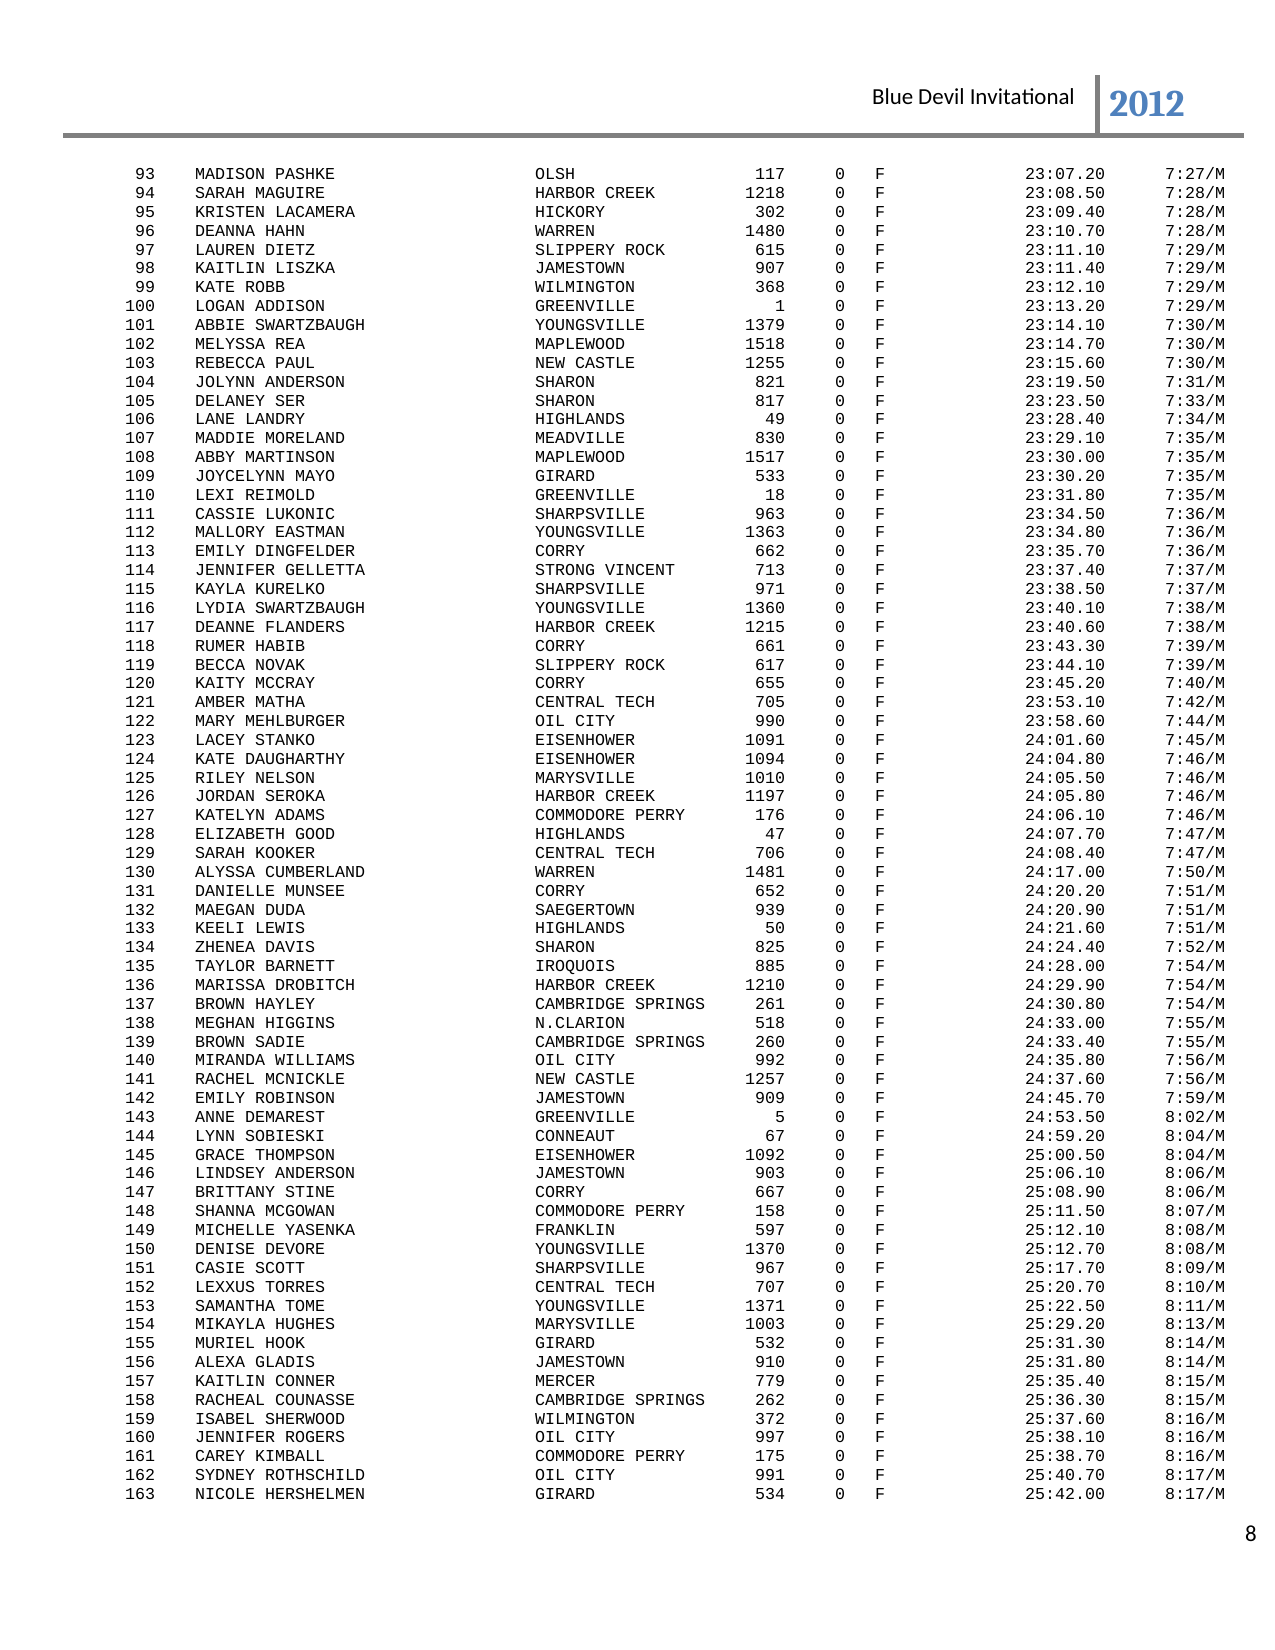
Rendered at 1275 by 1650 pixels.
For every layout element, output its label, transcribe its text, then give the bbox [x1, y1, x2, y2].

text 134 ZHENEA DAVIS SHARON 825 0 F 24:24.40 7:52/M [75, 939, 1256, 958]
text 148 SHANNA MCGOWAN COMMODORE PERRY 158 0 F 25:11.50 8:07/M [75, 1203, 1256, 1222]
text 121 AMBER MATHA CENTRAL TECH 705 0 F 23:53.10 7:42/M [75, 694, 1256, 713]
text 99 KATE ROBB WILMINGTON 368 0 F 23:12.10 7:29/M [75, 279, 1256, 298]
text 98 KAITLIN LISZKA JAMESTOWN 907 0 F 23:11.40 7:29/M [75, 260, 1256, 279]
text 158 RACHEAL COUNASSE CAMBRIDGE SPRINGS 262 0 F 25:36.30 8:15/M [75, 1391, 1256, 1410]
text 107 MADDIE MORELAND MEADVILLE 830 0 F 23:29.10 7:35/M [75, 430, 1256, 449]
text 138 MEGHAN HIGGINS N.CLARION 518 0 F 24:33.00 7:55/M [75, 1014, 1256, 1033]
text 141 RACHEL MCNICKLE NEW CASTLE 1257 0 F 24:37.60 7:56/M [75, 1071, 1256, 1090]
text 115 KAYLA KURELKO SHARPSVILLE 971 0 F 23:38.50 7:37/M [75, 581, 1256, 599]
text 151 CASIE SCOTT SHARPSVILLE 967 0 F 25:17.70 8:09/M [75, 1259, 1256, 1278]
text 124 KATE DAUGHARTHY EISENHOWER 1094 0 F 24:04.80 7:46/M [75, 750, 1256, 769]
text 106 LANE LANDRY HIGHLANDS 49 0 F 23:28.40 7:34/M [75, 411, 1256, 430]
text 111 CASSIE LUKONIC SHARPSVILLE 963 0 F 23:34.50 7:36/M [75, 505, 1256, 524]
text 137 BROWN HAYLEY CAMBRIDGE SPRINGS 261 0 F 24:30.80 7:54/M [75, 995, 1256, 1014]
text 123 LACEY STANKO EISENHOWER 1091 0 F 24:01.60 7:45/M [75, 731, 1256, 750]
text 136 MARISSA DROBITCH HARBOR CREEK 1210 0 F 24:29.90 7:54/M [75, 977, 1256, 995]
text 101 ABBIE SWARTZBAUGH YOUNGSVILLE 1379 0 F 23:14.10 7:30/M [75, 317, 1256, 336]
text 108 ABBY MARTINSON MAPLEWOOD 1517 0 F 23:30.00 7:35/M [75, 449, 1256, 467]
text 102 MELYSSA REA MAPLEWOOD 1518 0 F 23:14.70 7:30/M [75, 336, 1256, 354]
text 94 SARAH MAGUIRE HARBOR CREEK 1218 0 F 23:08.50 7:28/M [75, 185, 1256, 203]
text 112 MALLORY EASTMAN YOUNGSVILLE 1363 0 F 23:34.80 7:36/M [75, 524, 1256, 543]
text 100 LOGAN ADDISON GREENVILLE 1 0 F 23:13.20 7:29/M [75, 298, 1256, 317]
text 161 CAREY KIMBALL COMMODORE PERRY 175 0 F 25:38.70 8:16/M [75, 1448, 1256, 1467]
text 104 JOLYNN ANDERSON SHARON 821 0 F 23:19.50 7:31/M [75, 373, 1256, 392]
text 154 MIKAYLA HUGHES MARYSVILLE 1003 0 F 25:29.20 8:13/M [75, 1316, 1256, 1335]
text 159 ISABEL SHERWOOD WILMINGTON 372 0 F 25:37.60 8:16/M [75, 1410, 1256, 1429]
text 128 ELIZABETH GOOD HIGHLANDS 47 0 F 24:07.70 7:47/M [75, 826, 1256, 844]
text 143 ANNE DEMAREST GREENVILLE 5 0 F 24:53.50 8:02/M [75, 1108, 1256, 1127]
text 113 EMILY DINGFELDER CORRY 662 0 F 23:35.70 7:36/M [75, 543, 1256, 562]
text 142 EMILY ROBINSON JAMESTOWN 909 0 F 24:45.70 7:59/M [75, 1090, 1256, 1108]
text 157 KAITLIN CONNER MERCER 779 0 F 25:35.40 8:15/M [75, 1372, 1256, 1391]
text 140 MIRANDA WILLIAMS OIL CITY 992 0 F 24:35.80 7:56/M [75, 1052, 1256, 1071]
text 150 DENISE DEVORE YOUNGSVILLE 1370 0 F 25:12.70 8:08/M [75, 1241, 1256, 1259]
text 131 DANIELLE MUNSEE CORRY 652 0 F 24:20.20 7:51/M [75, 882, 1256, 901]
text 105 DELANEY SER SHARON 817 0 F 23:23.50 7:33/M [75, 392, 1256, 411]
text 122 MARY MEHLBURGER OIL CITY 990 0 F 23:58.60 7:44/M [75, 713, 1256, 731]
text 93 MADISON PASHKE OLSH 117 0 F 23:07.20 7:27/M [75, 166, 1256, 185]
text 147 BRITTANY STINE CORRY 667 0 F 25:08.90 8:06/M [75, 1184, 1256, 1203]
text 130 ALYSSA CUMBERLAND WARREN 1481 0 F 24:17.00 7:50/M [75, 863, 1256, 882]
text 118 RUMER HABIB CORRY 661 0 F 23:43.30 7:39/M [75, 637, 1256, 656]
text 125 RILEY NELSON MARYSVILLE 1010 0 F 24:05.50 7:46/M [75, 769, 1256, 788]
text 145 GRACE THOMPSON EISENHOWER 1092 0 F 25:00.50 8:04/M [75, 1146, 1256, 1165]
text 149 MICHELLE YASENKA FRANKLIN 597 0 F 25:12.10 8:08/M [75, 1222, 1256, 1241]
text 119 BECCA NOVAK SLIPPERY ROCK 617 0 F 23:44.10 7:39/M [75, 656, 1256, 675]
text 127 KATELYN ADAMS COMMODORE PERRY 176 0 F 24:06.10 7:46/M [75, 807, 1256, 826]
text 110 LEXI REIMOLD GREENVILLE 18 0 F 23:31.80 7:35/M [75, 486, 1256, 505]
text 135 TAYLOR BARNETT IROQUOIS 885 0 F 24:28.00 7:54/M [75, 958, 1256, 977]
text 129 SARAH KOOKER CENTRAL TECH 706 0 F 24:08.40 7:47/M [75, 844, 1256, 863]
text 153 SAMANTHA TOME YOUNGSVILLE 1371 0 F 25:22.50 8:11/M [75, 1297, 1256, 1316]
text 146 LINDSEY ANDERSON JAMESTOWN 903 0 F 25:06.10 8:06/M [75, 1165, 1256, 1184]
text 109 JOYCELYNN MAYO GIRARD 533 0 F 23:30.20 7:35/M [75, 467, 1256, 486]
text 116 LYDIA SWARTZBAUGH YOUNGSVILLE 1360 0 F 23:40.10 7:38/M [75, 599, 1256, 618]
text 114 JENNIFER GELLETTA STRONG VINCENT 713 0 F 23:37.40 7:37/M [75, 562, 1256, 581]
text 126 JORDAN SEROKA HARBOR CREEK 1197 0 F 24:05.80 7:46/M [75, 788, 1256, 807]
text 95 KRISTEN LACAMERA HICKORY 302 0 F 23:09.40 7:28/M [75, 203, 1256, 222]
text 132 MAEGAN DUDA SAEGERTOWN 939 0 F 24:20.90 7:51/M [75, 901, 1256, 920]
text 156 ALEXA GLADIS JAMESTOWN 910 0 F 25:31.80 8:14/M [75, 1354, 1256, 1372]
text 96 DEANNA HAHN WARREN 1480 0 F 23:10.70 7:28/M [75, 222, 1256, 241]
text 152 LEXXUS TORRES CENTRAL TECH 707 0 F 25:20.70 8:10/M [75, 1278, 1256, 1297]
text 139 BROWN SADIE CAMBRIDGE SPRINGS 260 0 F 24:33.40 7:55/M [75, 1033, 1256, 1052]
text 97 LAUREN DIETZ SLIPPERY ROCK 615 0 F 23:11.10 7:29/M [75, 241, 1256, 260]
text 133 KEELI LEWIS HIGHLANDS 50 0 F 24:21.60 7:51/M [75, 920, 1256, 939]
text 162 SYDNEY ROTHSCHILD OIL CITY 991 0 F 25:40.70 8:17/M [75, 1467, 1256, 1486]
text 160 JENNIFER ROGERS OIL CITY 997 0 F 25:38.10 8:16/M [75, 1429, 1256, 1448]
text 163 NICOLE HERSHELMEN GIRARD 534 0 F 25:42.00 8:17/M [75, 1486, 1256, 1504]
text 117 DEANNE FLANDERS HARBOR CREEK 1215 0 F 23:40.60 7:38/M [75, 618, 1256, 637]
text 120 KAITY MCCRAY CORRY 655 0 F 23:45.20 7:40/M [75, 675, 1256, 694]
text 144 LYNN SOBIESKI CONNEAUT 67 0 F 24:59.20 8:04/M [75, 1127, 1256, 1146]
text 155 MURIEL HOOK GIRARD 532 0 F 25:31.30 8:14/M [75, 1335, 1256, 1354]
text 103 REBECCA PAUL NEW CASTLE 1255 0 F 23:15.60 7:30/M [75, 354, 1256, 373]
